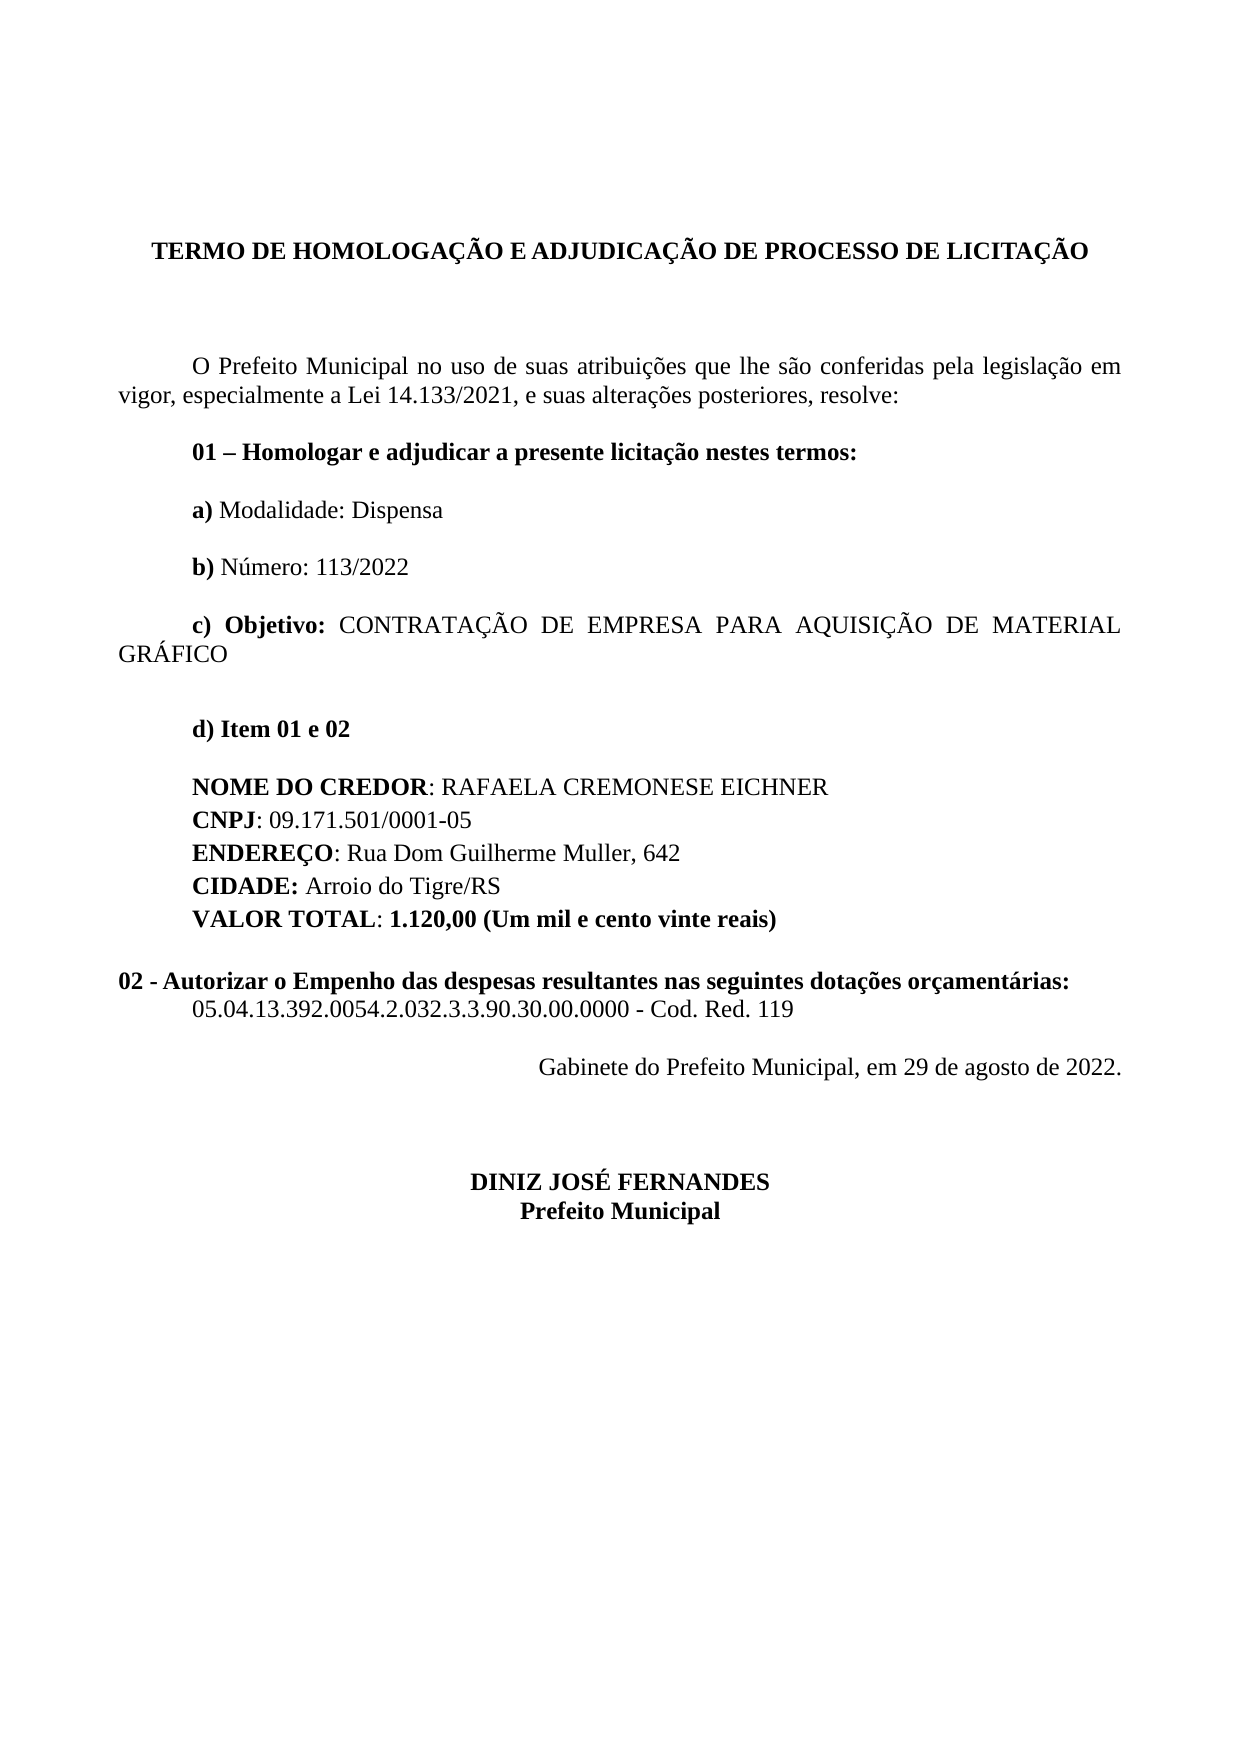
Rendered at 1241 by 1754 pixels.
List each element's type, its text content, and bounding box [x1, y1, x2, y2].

text CNPJ: 09.171.501/0001-05 [118, 805, 1122, 834]
text a) Modalidade: Dispensa [118, 495, 1122, 524]
text ENDEREÇO: Rua Dom Guilherme Muller, 642 [118, 838, 1122, 867]
text d) Item 01 e 02 [118, 714, 1122, 743]
text Prefeito Municipal [118, 1196, 1122, 1224]
text VALOR TOTAL: 1.120,00 (Um mil e cento vinte reais) [118, 904, 1122, 933]
subtitle c) Objetivo: CONTRATAÇÃO DE EMPRESA PARA AQUISIÇÃO DE MATERIAL GRÁFICO [118, 610, 1122, 667]
text DINIZ JOSÉ FERNANDES [118, 1167, 1122, 1196]
text b) Número: 113/2022 [118, 552, 1122, 581]
text TERMO DE HOMOLOGAÇÃO E ADJUDICAÇÃO DE PROCESSO DE LICITAÇÃO [118, 236, 1122, 265]
text O Prefeito Municipal no uso de suas atribuições que lhe são conferidas pela legislação em vigor, especialmente a Lei 14.133/2021, e suas alterações posteriores, resolve: [118, 351, 1122, 409]
text Gabinete do Prefeito Municipal, em 29 de agosto de 2022. [118, 1052, 1122, 1081]
text NOME DO CREDOR: RAFAELA CREMONESE EICHNER [118, 772, 1122, 801]
text CIDADE: Arroio do Tigre/RS [118, 871, 1122, 900]
text 01 – Homologar e adjudicar a presente licitação nestes termos: [118, 437, 1122, 466]
text 05.04.13.392.0054.2.032.3.3.90.30.00.0000 - Cod. Red. 119 [118, 994, 1122, 1023]
text 02 - Autorizar o Empenho das despesas resultantes nas seguintes dotações orçamentárias: [118, 966, 1122, 994]
